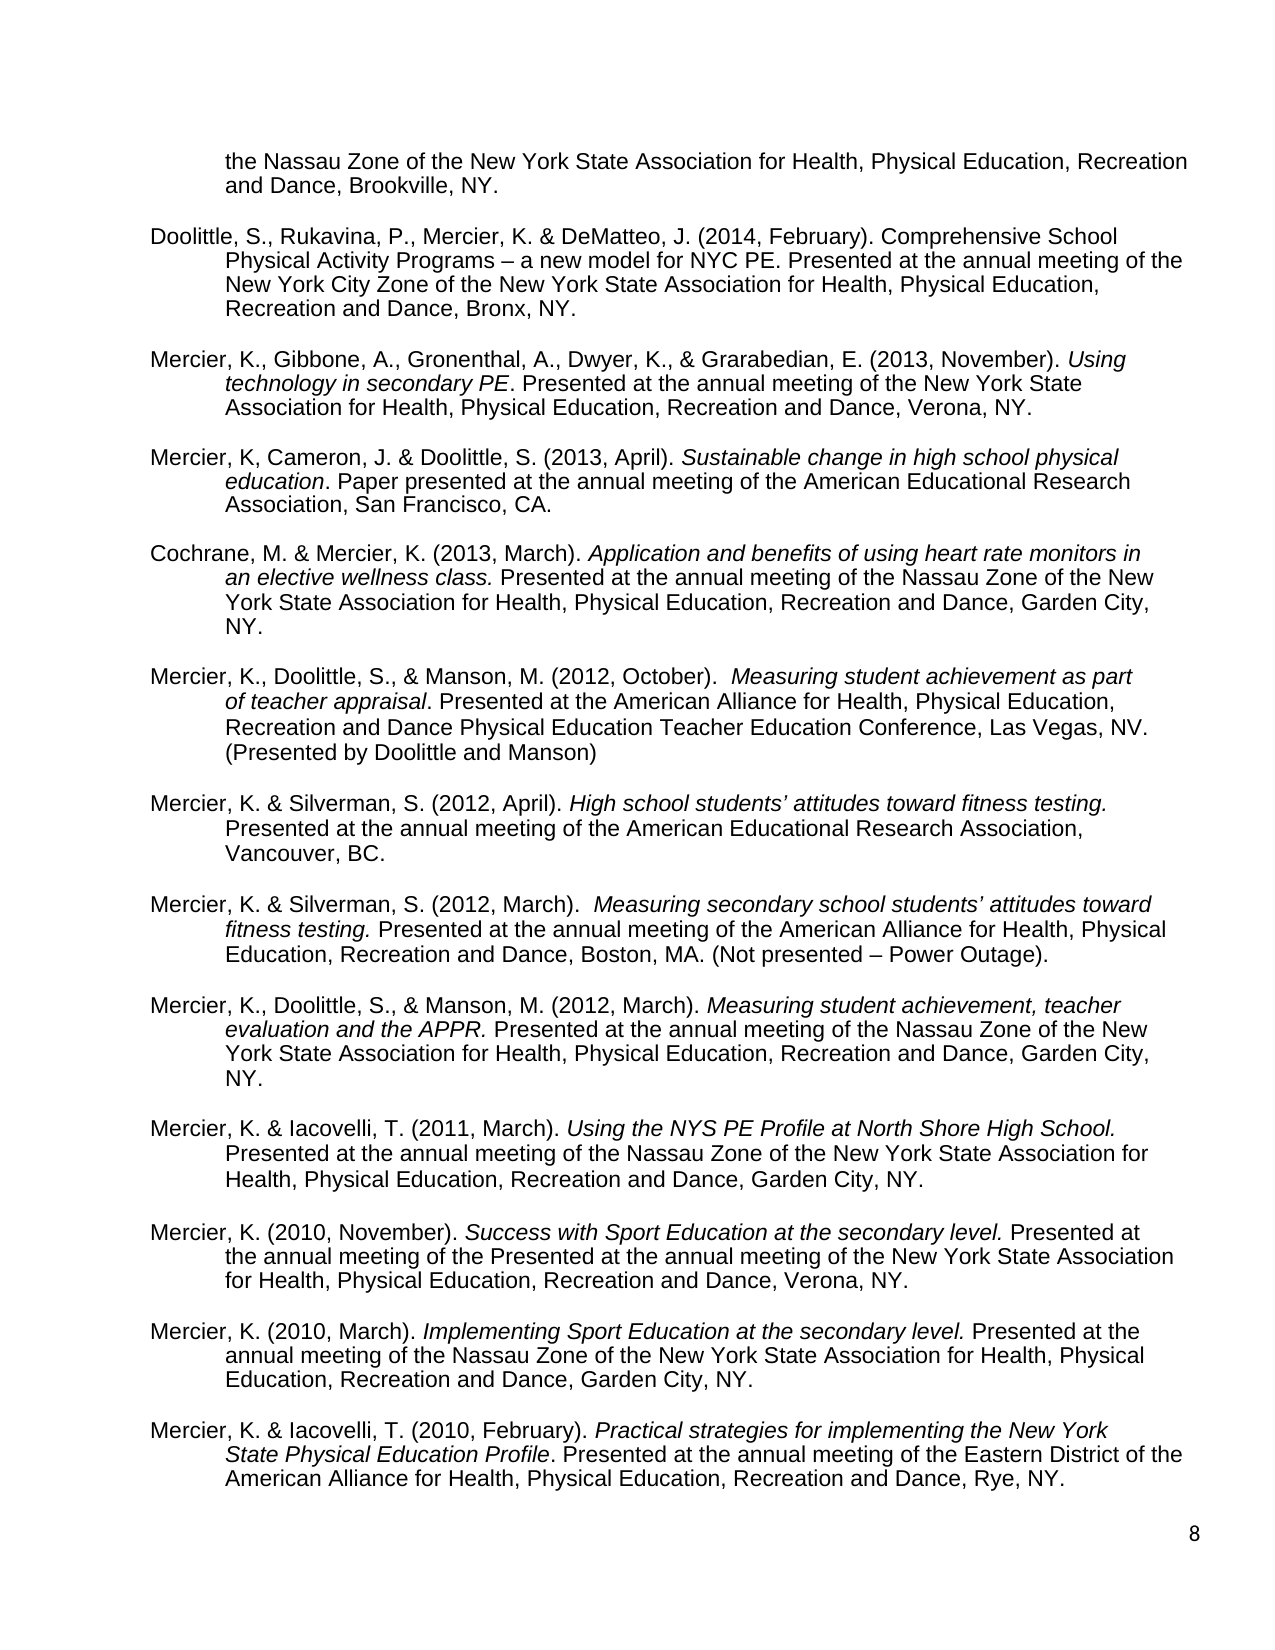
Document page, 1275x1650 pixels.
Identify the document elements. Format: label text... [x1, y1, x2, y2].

text Mercier, K. & Silverman, S. (2012, March). Measuring secondary school students’ attitudes toward [150, 893, 1200, 918]
text Mercier, K., Gibbone, A., Gronenthal, A., Dwyer, K., & Grarabedian, E. (2013, November). Using [150, 348, 1192, 372]
text Presented at the annual meeting of the American Educational Research Association, Vancouver, BC. [225, 816, 1200, 866]
text Mercier, K., Doolittle, S., & Manson, M. (2012, March). Measuring student achievement, teacher [150, 994, 1192, 1018]
text Mercier, K., Doolittle, S., & Manson, M. (2012, October). Measuring student achievement as part [150, 666, 1192, 690]
text technology in secondary PE. Presented at the annual meeting of the New York State Association for Health, Physical Education, Recreation and Dance, Verona, NY. [225, 372, 1192, 421]
text Doolittle, S., Rukavina, P., Mercier, K. & DeMatteo, J. (2014, February). Comprehensive School [150, 225, 1192, 249]
text the annual meeting of the Presented at the annual meeting of the New York State Association for Health, Physical Education, Recreation and Dance, Verona, NY. [225, 1245, 1192, 1293]
text Physical Activity Programs – a new model for NYC PE. Presented at the annual meeting of the New York City Zone of the New York State Association for Health, Physical Education, Recreation and Dance, Bronx, NY. [225, 249, 1192, 322]
text fitness testing. Presented at the annual meeting of the American Alliance for Health, Physical Education, Recreation and Dance, Boston, MA. (Not presented – Power Outage). [225, 918, 1200, 968]
text Mercier, K. & Silverman, S. (2012, April). High school students’ attitudes toward fitness testing. [150, 791, 1200, 816]
text Mercier, K. & Iacovelli, T. (2010, February). Practical strategies for implementing the New York [150, 1419, 1192, 1443]
text State Physical Education Profile. Presented at the annual meeting of the Eastern District of the American Alliance for Health, Physical Education, Recreation and Dance, Rye, NY. [225, 1443, 1192, 1491]
text an elective wellness class. Presented at the annual meeting of the Nassau Zone of the New York State Association for Health, Physical Education, Recreation and Dance, Garden City, NY. [225, 566, 1192, 639]
text annual meeting of the Nassau Zone of the New York State Association for Health, Physical Education, Recreation and Dance, Garden City, NY. [225, 1344, 1192, 1392]
text Presented at the annual meeting of the Nassau Zone of the New York State Association for Health, Physical Education, Recreation and Dance, Garden City, NY. [225, 1142, 1156, 1192]
text Mercier, K. (2010, March). Implementing Sport Education at the secondary level. Presented at the [150, 1320, 1192, 1344]
text education. Paper presented at the annual meeting of the American Educational Research Association, San Francisco, CA. [225, 470, 1169, 517]
text Mercier, K, Cameron, J. & Doolittle, S. (2013, April). Sustainable change in high school physical [150, 447, 1169, 470]
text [225, 150, 1192, 198]
text Mercier, K. (2010, November). Success with Sport Education at the secondary level. Presented at [150, 1221, 1192, 1245]
text of teacher appraisal. Presented at the American Alliance for Health, Physical Education, Recreation and Dance Physical Education Teacher Education Conference, Las Vegas, NV. (Presented by Doolittle and Manson) [225, 690, 1200, 765]
text evaluation and the APPR. Presented at the annual meeting of the Nassau Zone of the New York State Association for Health, Physical Education, Recreation and Dance, Garden City, NY. [225, 1018, 1192, 1091]
text Mercier, K. & Iacovelli, T. (2011, March). Using the NYS PE Profile at North Shore High School. [150, 1117, 1192, 1142]
text Cochrane, M. & Mercier, K. (2013, March). Application and benefits of using heart rate monitors in [150, 542, 1192, 566]
